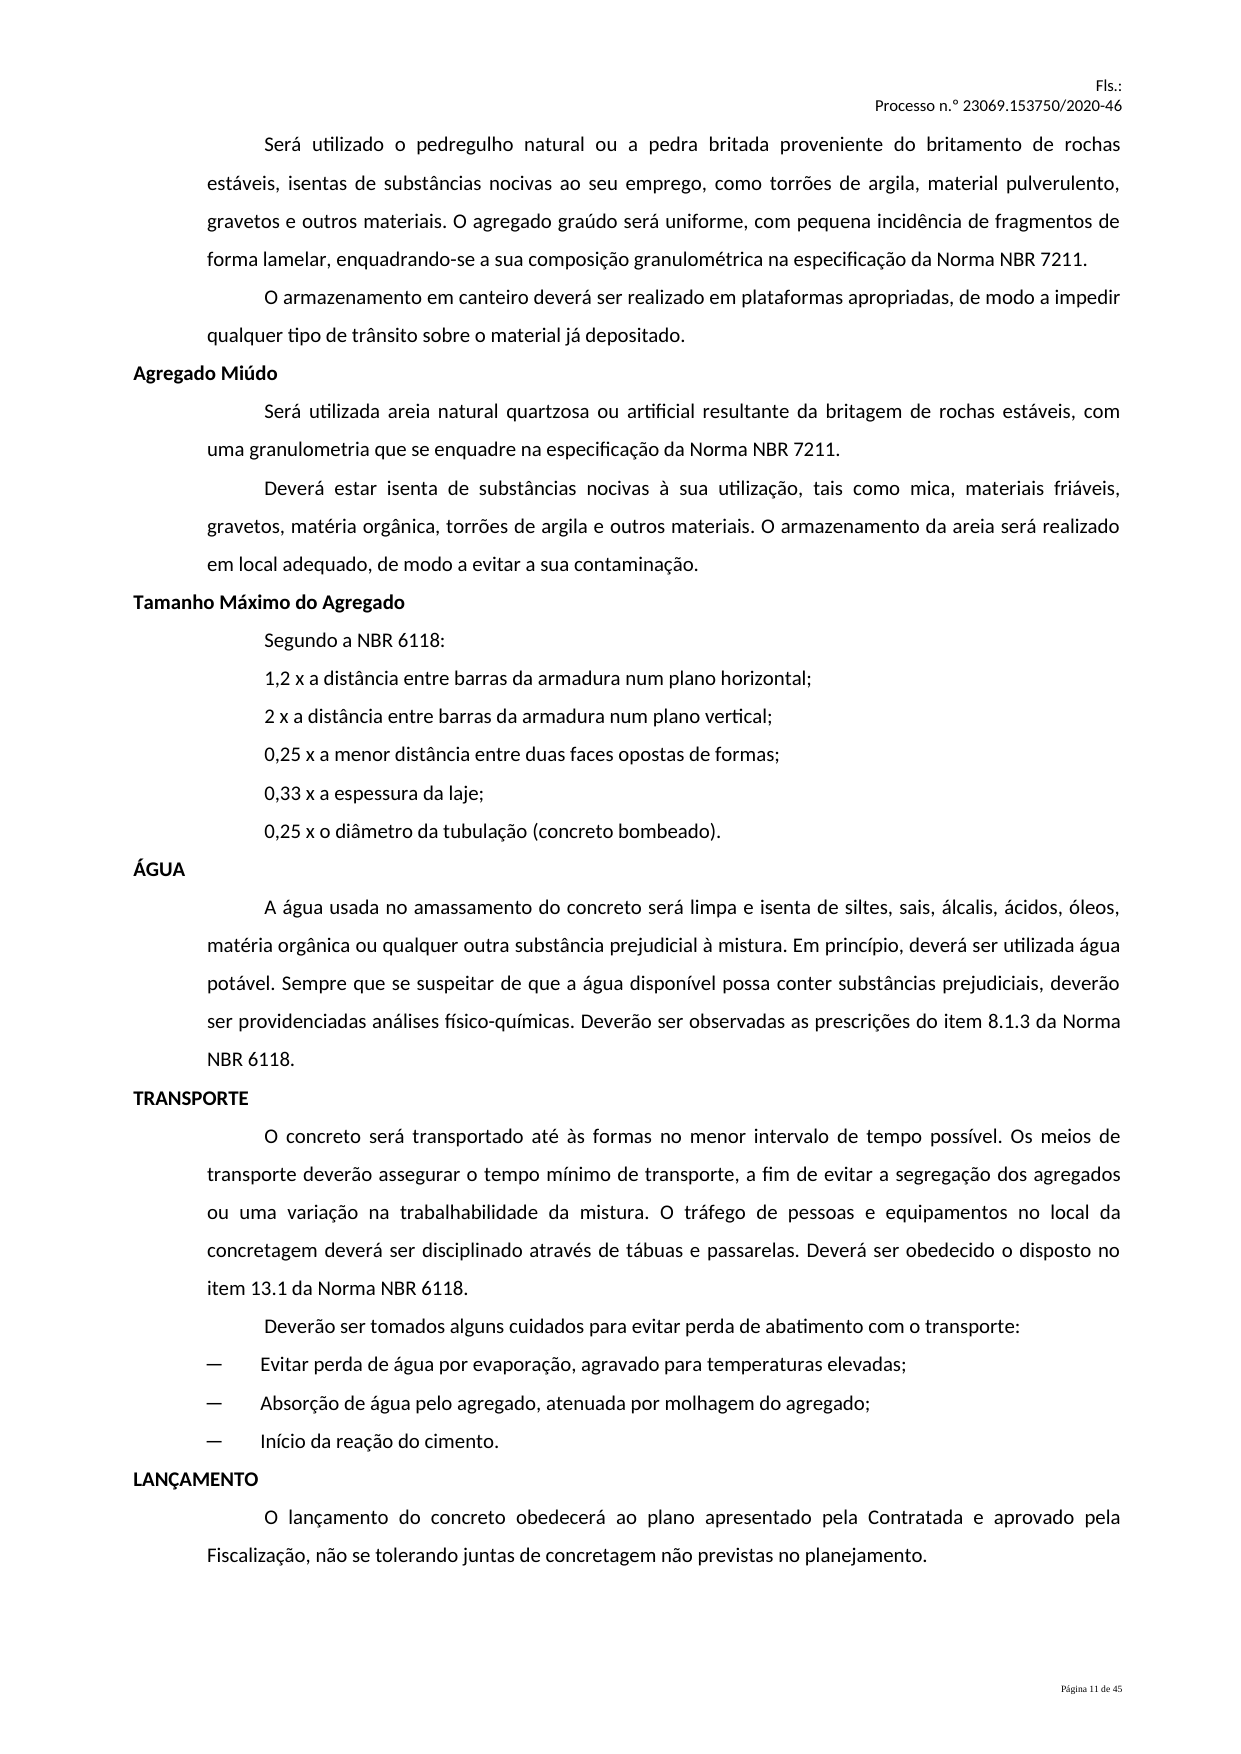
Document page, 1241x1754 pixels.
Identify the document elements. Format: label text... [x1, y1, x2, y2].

text Agregado Miúdo [133, 360, 1122, 386]
text 0,25 x o diâmetro da tubulação (concreto bombeado). [207, 818, 1122, 843]
text ÁGUA [133, 856, 1122, 881]
text Será utilizada areia natural quartzosa ou artificial resultante da britagem de rochas estáveis, com uma granulometria que se enquadre na especificação da Norma NBR 7211. [207, 398, 1122, 462]
text 0,25 x a menor distância entre duas faces opostas de formas; [207, 742, 1122, 767]
text O lançamento do concreto obedecerá ao plano apresentado pela Contratada e aprovado pela Fiscalização, não se tolerando juntas de concretagem não previstas no planejamento. [207, 1504, 1122, 1568]
list Evitar perda de água por evaporação, agravado para temperaturas elevadas; [207, 1352, 1122, 1377]
text O armazenamento em canteiro deverá ser realizado em plataformas apropriadas, de modo a impedir qualquer tipo de trânsito sobre o material já depositado. [207, 284, 1122, 348]
text Será utilizado o pedregulho natural ou a pedra britada proveniente do britamento de rochas estáveis, isentas de substâncias nocivas ao seu emprego, como torrões de argila, material pulverulento, gravetos e outros materiais. O agregado graúdo será uniforme, com pequena incidência de fragmentos de forma lamelar, enquadrando-se a sua composição granulométrica na especificação da Norma NBR 7211. [207, 132, 1122, 271]
text Segundo a NBR 6118: [207, 627, 1122, 653]
text 1,2 x a distância entre barras da armadura num plano horizontal; [207, 665, 1122, 691]
text LANÇAMENTO [133, 1466, 1122, 1491]
text O concreto será transportado até às formas no menor intervalo de tempo possível. Os meios de transporte deverão assegurar o tempo mínimo de transporte, a fim de evitar a segregação dos agregados ou uma variação na trabalhabilidade da mistura. O tráfego de pessoas e equipamentos no local da concretagem deverá ser disciplinado através de tábuas e passarelas. Deverá ser obedecido o disposto no item 13.1 da Norma NBR 6118. [207, 1123, 1122, 1301]
text Deverá estar isenta de substâncias nocivas à sua utilização, tais como mica, materiais friáveis, gravetos, matéria orgânica, torrões de argila e outros materiais. O armazenamento da areia será realizado em local adequado, de modo a evitar a sua contaminação. [207, 475, 1122, 576]
text A água usada no amassamento do concreto será limpa e isenta de siltes, sais, álcalis, ácidos, óleos, matéria orgânica ou qualquer outra substância prejudicial à mistura. Em princípio, deverá ser utilizada água potável. Sempre que se suspeitar de que a água disponível possa conter substâncias prejudiciais, deverão ser providenciadas análises físico-químicas. Deverão ser observadas as prescrições do item 8.1.3 da Norma NBR 6118. [207, 894, 1122, 1072]
text 0,33 x a espessura da laje; [207, 780, 1122, 805]
list Absorção de água pelo agregado, atenuada por molhagem do agregado; [207, 1390, 1122, 1415]
list Início da reação do cimento. [207, 1428, 1122, 1453]
text 2 x a distância entre barras da armadura num plano vertical; [207, 703, 1122, 729]
text TRANSPORTE [133, 1085, 1122, 1110]
text Tamanho Máximo do Agregado [133, 589, 1122, 614]
text Deverão ser tomados alguns cuidados para evitar perda de abatimento com o transporte: [207, 1313, 1122, 1339]
